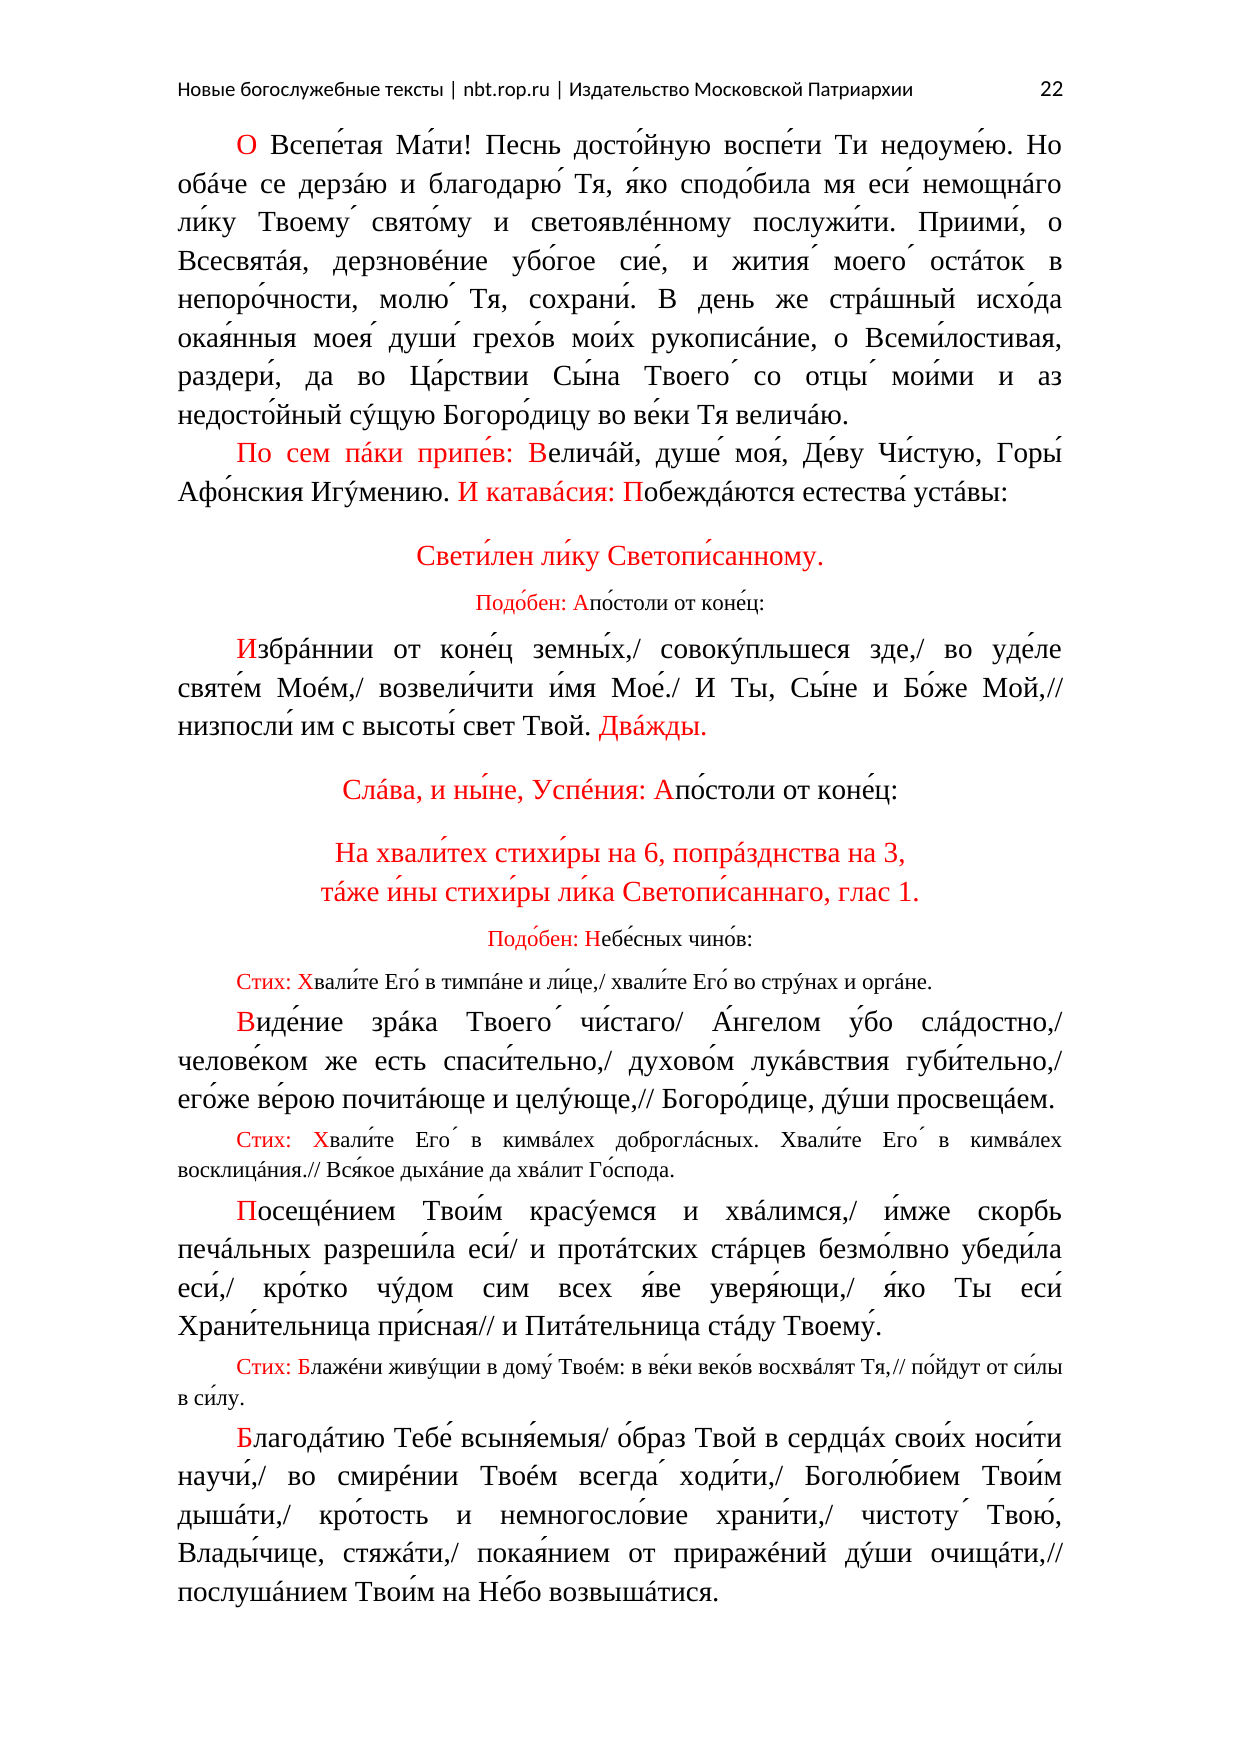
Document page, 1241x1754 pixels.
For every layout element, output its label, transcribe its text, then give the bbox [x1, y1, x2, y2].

text Стих: Хвали́те Его́ в кимвáлех доброглáсных. Хвали́те Его́ в кимвáлех восклицáния.// Вся́кое дыхáние да хвáлит Го́спода. [177, 1126, 1063, 1183]
text Избрáннии от коне́ц земны́х,/ совокýпльшеся зде,/ во уде́ле святе́м Моéм,/ возвели́чити и́мя Мое́./ И Ты, Сы́не и Бо́же Мой,// низпосли́ им с высоты́ свет Твой. Двáжды. [177, 631, 1063, 742]
text По сeм пáки припе́в: Величáй, душе́ моя́, Де́ву Чи́cтую, Горы́ Афо́нския Игýмению. И катавáсия: Побеждáются естества́ устáвы: [177, 436, 1063, 508]
text Стих: Блажéни живýщии в дому́ Твоéм: в ве́ки веко́в восхвáлят Тя,// по́йдут от си́лы в си́лу. [177, 1353, 1063, 1410]
text Благодáтию Тебе́ всыня́емыя/ о́браз Твой в сердцáх свои́х носи́ти научи́,/ во смирéнии Твоéм всегда́ ходи́ти,/ Боголю́бием Твои́м дышáти,/ кро́тость и немногосло́вие храни́ти,/ чиcтоту́ Твою́, Влады́чице, стяжáти,/ покая́нием от приражéний дýши очищáти,// послушáнием Твои́м на Не́бо возвышáтися. [177, 1420, 1063, 1608]
text Слáва, и ны́не, Успéния: Апо́столи от коне́ц: [177, 772, 1063, 806]
text Посещéнием Твои́м красýемся и хвáлимся,/ и́мже скорбь печáльных разреши́ла еси́/ и протáтских стáрцев безмо́лвно убеди́ла еси́,/ кро́тко чýдом сим всех я́ве уверя́ющи,/ я́ко Ты еси́ Храни́тельница при́сная// и Питáтельница стáду Твоему́. [177, 1193, 1063, 1342]
text Подо́бен: Апо́столи от коне́ц: [177, 589, 1063, 615]
text Подо́бен: Небе́cных чино́в: [177, 925, 1063, 952]
text О Всепе́тая Ма́ти! Песнь досто́йную воспе́ти Ти недоуме́ю. Но обáче се дерзáю и благодарю́ Тя, я́ко сподо́била мя еси́ немощнáго ли́ку Твоему́ свято́му и светоявлéнному послужи́ти. Приими́, о Всесвятáя, дерзновéние убо́гое сие́, и жития́ моего́ остáток в непоро́чности, молю́ Тя, сохрани́. В дeнь же стрáшный исхо́да окая́нныя моея́ души́ грехо́в мои́х рукописáние, о Всеми́лоcтивая, раздери́, да во Ца́рствии Сы́на Твоего́ со отцы́ мои́ми и аз недосто́йный сýщую Богоро́дицу во ве́ки Тя величáю. [177, 127, 1063, 431]
text Виде́ние зрáка Твоего́ чи́cтаго/ А́нгелом у́бо слáдостно,/ челове́ком же есть спаси́тельно,/ духово́м лукáвствия губи́тельно,/ его́же ве́рою почитáюще и целýюще,// Богоро́дице, дýши просвещáем. [177, 1004, 1063, 1115]
text На хвали́тех стихи́ры на 6, попрáзднства на 3, тáже и́ны стихи́ры ли́ка Светопи́саннаго, глaс 1. [177, 836, 1063, 908]
text Стих: Хвали́те Его́ в тимпáне и ли́це,/ хвали́те Его́ во стрýнах и оргáне. [177, 968, 1063, 994]
text Свети́лен ли́ку Светопи́санному. [177, 538, 1063, 571]
